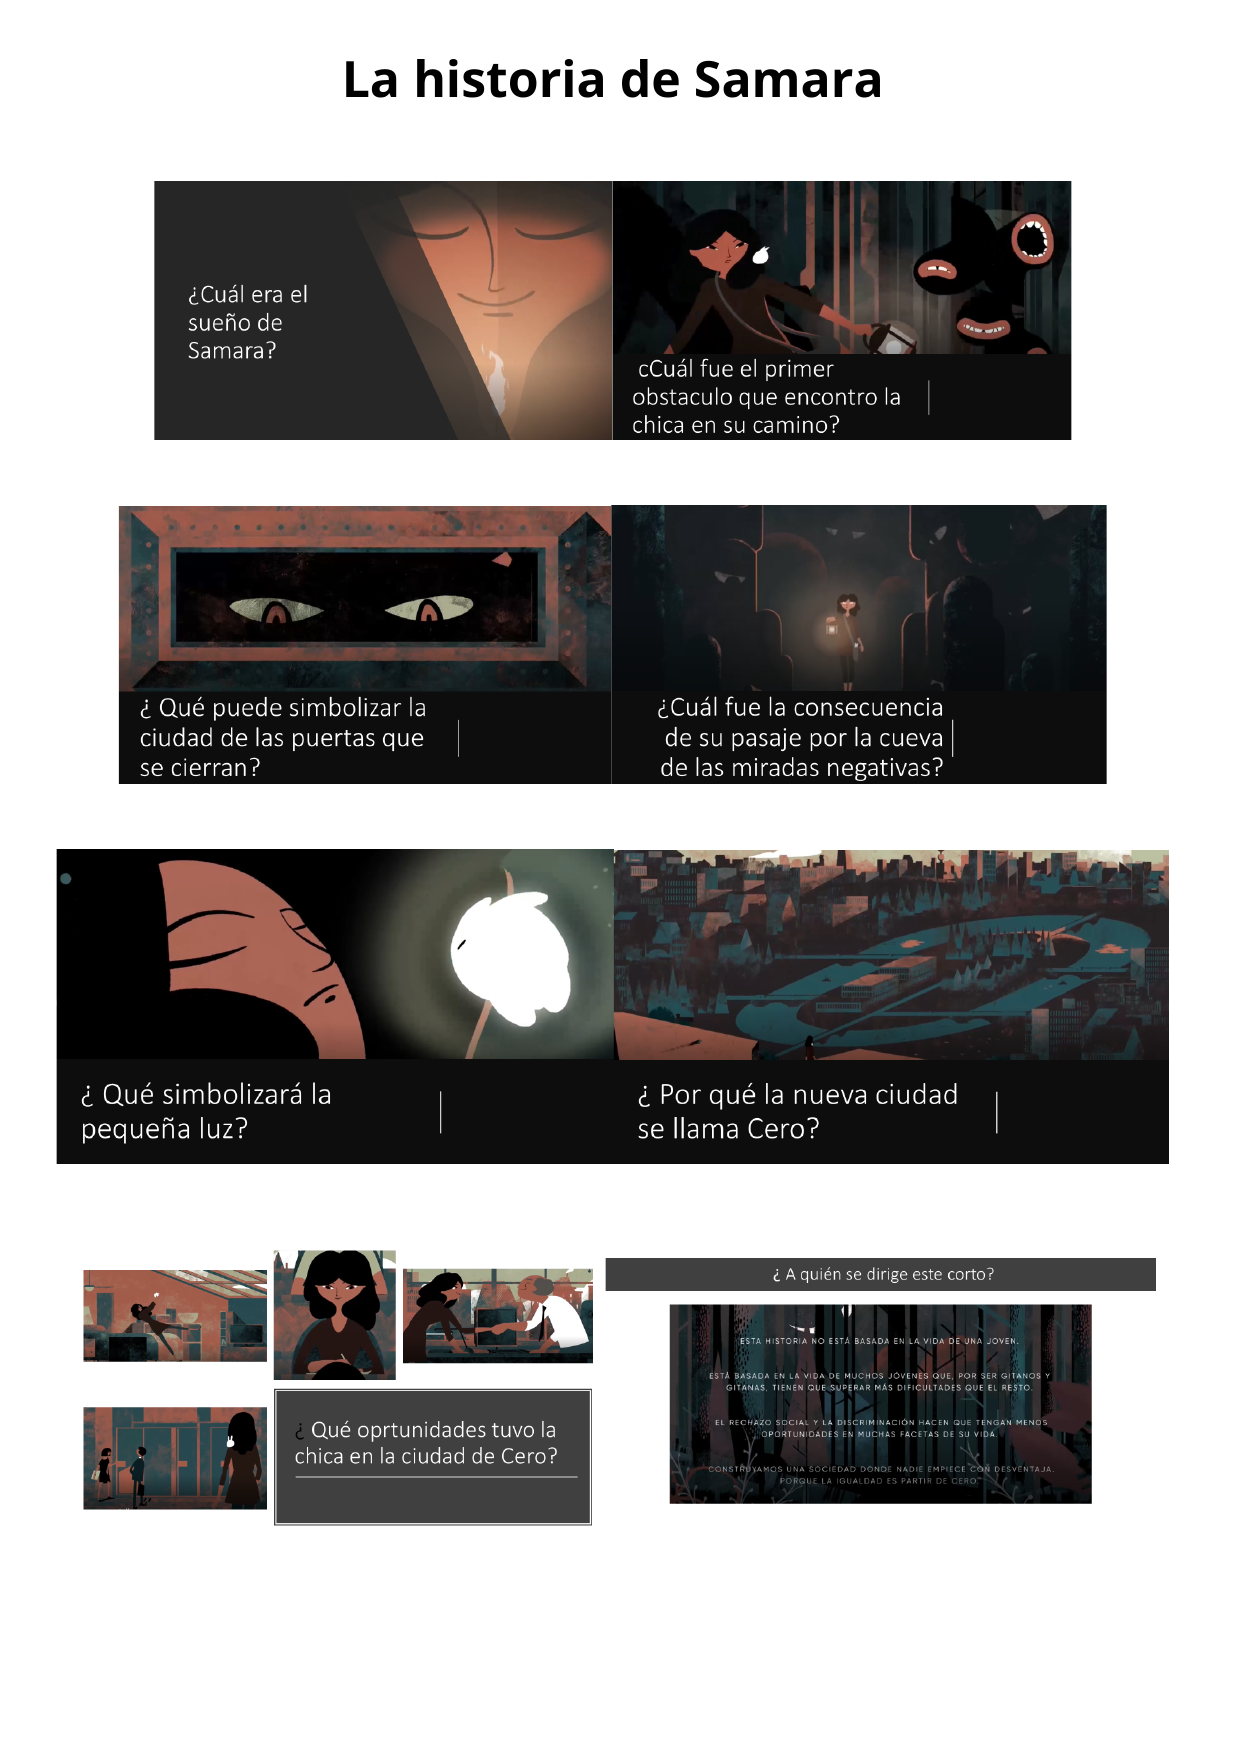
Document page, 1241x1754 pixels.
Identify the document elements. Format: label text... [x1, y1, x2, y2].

picture [69, 1228, 1156, 1539]
picture [56, 849, 1169, 1164]
text La historia de Samara [44, 44, 1181, 112]
picture [154, 181, 1072, 440]
picture [118, 505, 1107, 784]
